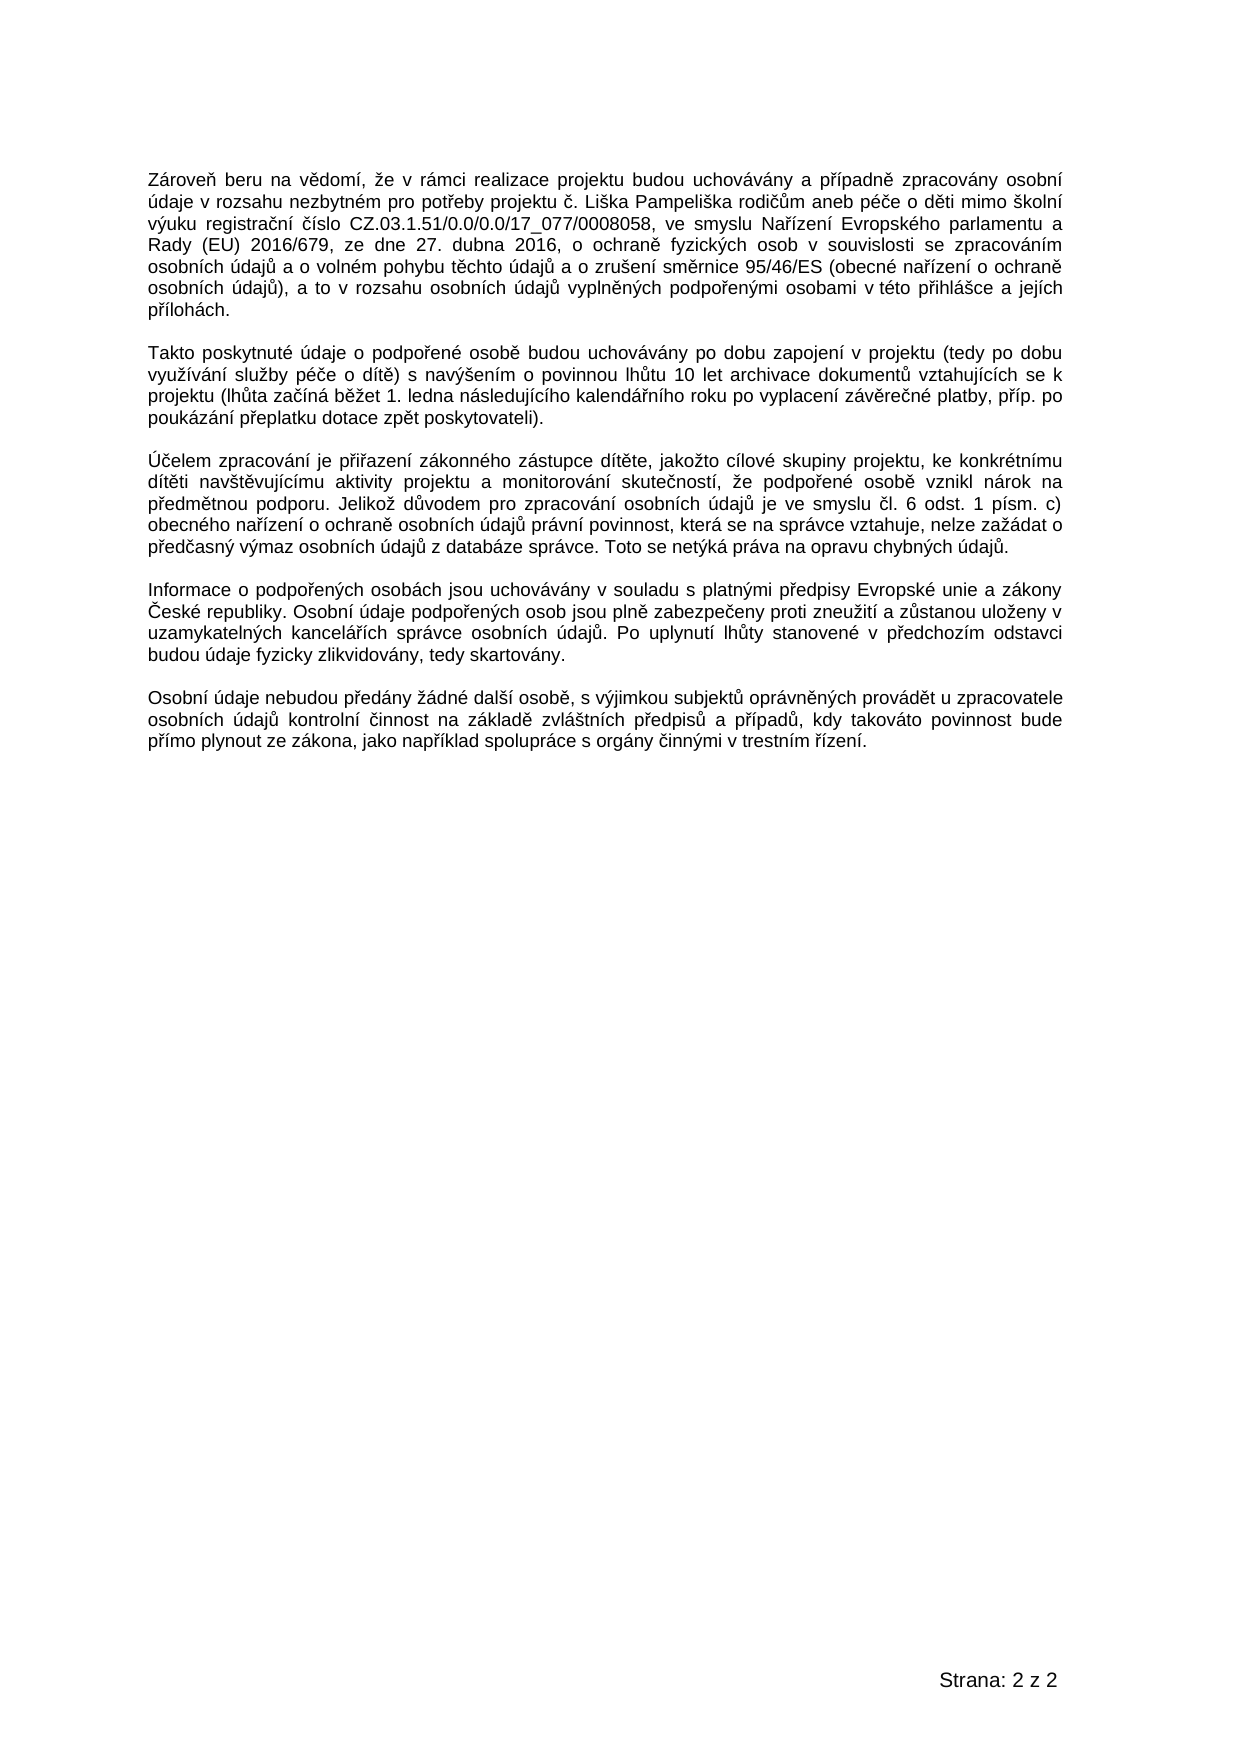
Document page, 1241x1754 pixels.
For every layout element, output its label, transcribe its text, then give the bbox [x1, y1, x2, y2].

text Osobní údaje nebudou předány žádné další osobě, s výjimkou subjektů oprávněných provádět u zpracovatele osobních údajů kontrolní činnost na základě zvláštních předpisů a případů, kdy takováto povinnost bude přímo plynout ze zákona, jako například spolupráce s orgány činnými v trestním řízení. [148, 687, 1063, 751]
text Účelem zpracování je přiřazení zákonného zástupce dítěte, jakožto cílové skupiny projektu, ke konkrétnímu dítěti navštěvujícímu aktivity projektu a monitorování skutečností, že podpořené osobě vznikl nárok na předmětnou podporu. Jelikož důvodem pro zpracování osobních údajů je ve smyslu čl. 6 odst. 1 písm. c) obecného nařízení o ochraně osobních údajů právní povinnost, která se na správce vztahuje, nelze zažádat o předčasný výmaz osobních údajů z databáze správce. Toto se netýká práva na opravu chybných údajů. [148, 449, 1063, 557]
text Takto poskytnuté údaje o podpořené osobě budou uchovávány po dobu zapojení v projektu (tedy po dobu využívání služby péče o dítě) s navýšením o povinnou lhůtu 10 let archivace dokumentů vztahujících se k projektu (lhůta začíná běžet 1. ledna následujícího kalendářního roku po vyplacení závěrečné platby, příp. po poukázání přeplatku dotace zpět poskytovateli). [148, 342, 1063, 428]
text Zároveň beru na vědomí, že v rámci realizace projektu budou uchovávány a případně zpracovány osobní údaje v rozsahu nezbytném pro potřeby projektu č. Liška Pampeliška rodičům aneb péče o děti mimo školní výuku registrační číslo CZ.03.1.51/0.0/0.0/17_077/0008058, ve smyslu Nařízení Evropského parlamentu a Rady (EU) 2016/679, ze dne 27. dubna 2016, o ochraně fyzických osob v souvislosti se zpracováním osobních údajů a o volném pohybu těchto údajů a o zrušení směrnice 95/46/ES (obecné nařízení o ochraně osobních údajů), a to v rozsahu osobních údajů vyplněných podpořenými osobami v této přihlášce a jejích přílohách. [148, 169, 1063, 320]
text Informace o podpořených osobách jsou uchovávány v souladu s platnými předpisy Evropské unie a zákony České republiky. Osobní údaje podpořených osob jsou plně zabezpečeny proti zneužití a zůstanou uloženy v uzamykatelných kancelářích správce osobních údajů. Po uplynutí lhůty stanovené v předchozím odstavci budou údaje fyzicky zlikvidovány, tedy skartovány. [148, 579, 1063, 665]
